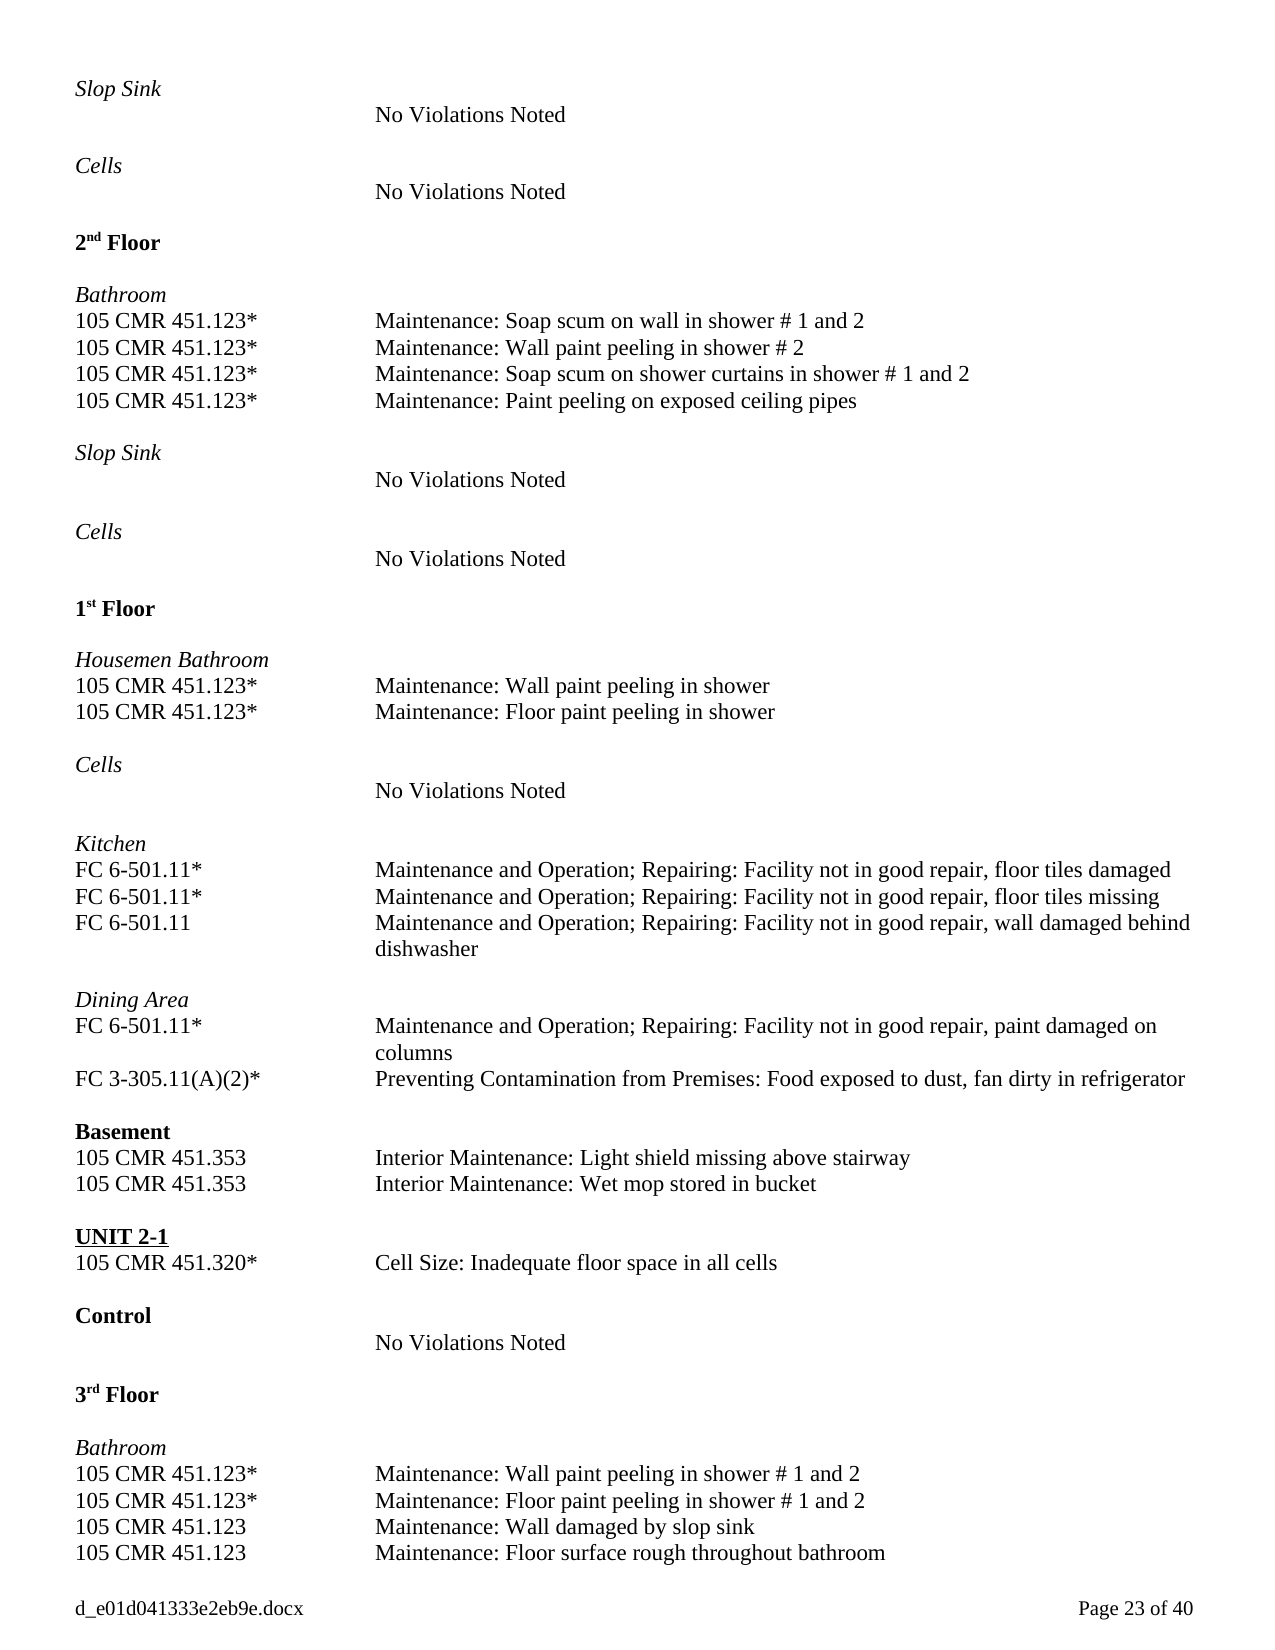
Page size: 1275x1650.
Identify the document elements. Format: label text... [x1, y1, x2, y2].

text 105 CMR 451.123* Maintenance: Paint peeling on exposed ceiling pipes [75, 387, 1200, 413]
text FC 6-501.11* Maintenance and Operation; Repairing: Facility not in good repair, floor tiles missing [75, 883, 1200, 909]
text 105 CMR 451.123 Maintenance: Wall damaged by slop sink [75, 1513, 1200, 1539]
text Bathroom [75, 1434, 1200, 1460]
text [75, 1487, 1200, 1513]
text FC 6-501.11* Maintenance and Operation; Repairing: Facility not in good repair, paint damaged on columns [75, 1012, 1200, 1065]
text FC 6-501.11 Maintenance and Operation; Repairing: Facility not in good repair, wall damaged behind dishwasher [75, 909, 1200, 962]
text 105 CMR 451.123* Maintenance: Soap scum on shower curtains in shower # 1 and 2 [75, 360, 1200, 387]
text Dining Area [75, 986, 1200, 1012]
text No Violations Noted [75, 178, 1200, 204]
text 105 CMR 451.123* Maintenance: Floor paint peeling in shower [75, 698, 1200, 725]
text No Violations Noted [75, 777, 1200, 804]
text 105 CMR 451.123* Maintenance: Soap scum on wall in shower # 1 and 2 [75, 308, 1200, 334]
text Cells [75, 751, 1200, 777]
text 105 CMR 451.123 Maintenance: Floor surface rough throughout bathroom [75, 1539, 1200, 1566]
text No Violations Noted [75, 101, 1200, 128]
text No Violations Noted [75, 545, 1200, 571]
text Cells [75, 518, 1200, 545]
text 105 CMR 451.353 Interior Maintenance: Light shield missing above stairway [75, 1144, 1200, 1170]
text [75, 1460, 1200, 1487]
text Control [75, 1302, 1200, 1328]
text 105 CMR 451.320* Cell Size: Inadequate floor space in all cells [75, 1249, 1200, 1276]
text 105 CMR 451.353 Interior Maintenance: Wet mop stored in bucket [75, 1170, 1200, 1197]
text Housemen Bathroom [75, 646, 1200, 672]
text FC 6-501.11* Maintenance and Operation; Repairing: Facility not in good repair, floor tiles damaged [75, 856, 1200, 883]
text Slop Sink [75, 75, 1200, 101]
text FC 3-305.11(A)(2)* Preventing Contamination from Premises: Food exposed to dust, fan dirty in refrigerator [75, 1065, 1200, 1091]
text Kitchen [75, 830, 1200, 856]
text Bathroom [75, 281, 1200, 308]
text Slop Sink [75, 439, 1200, 466]
text Basement [75, 1118, 1200, 1144]
text 3rd Floor [75, 1381, 1200, 1408]
text 105 CMR 451.123* Maintenance: Wall paint peeling in shower [75, 672, 1200, 698]
text Cells [75, 152, 1200, 178]
text UNIT 2-1 [75, 1223, 1200, 1249]
text 2nd Floor [75, 228, 1200, 255]
text No Violations Noted [75, 1328, 1200, 1355]
text 105 CMR 451.123* Maintenance: Wall paint peeling in shower # 2 [75, 334, 1200, 360]
text No Violations Noted [75, 466, 1200, 492]
text 1st Floor [75, 595, 1200, 622]
